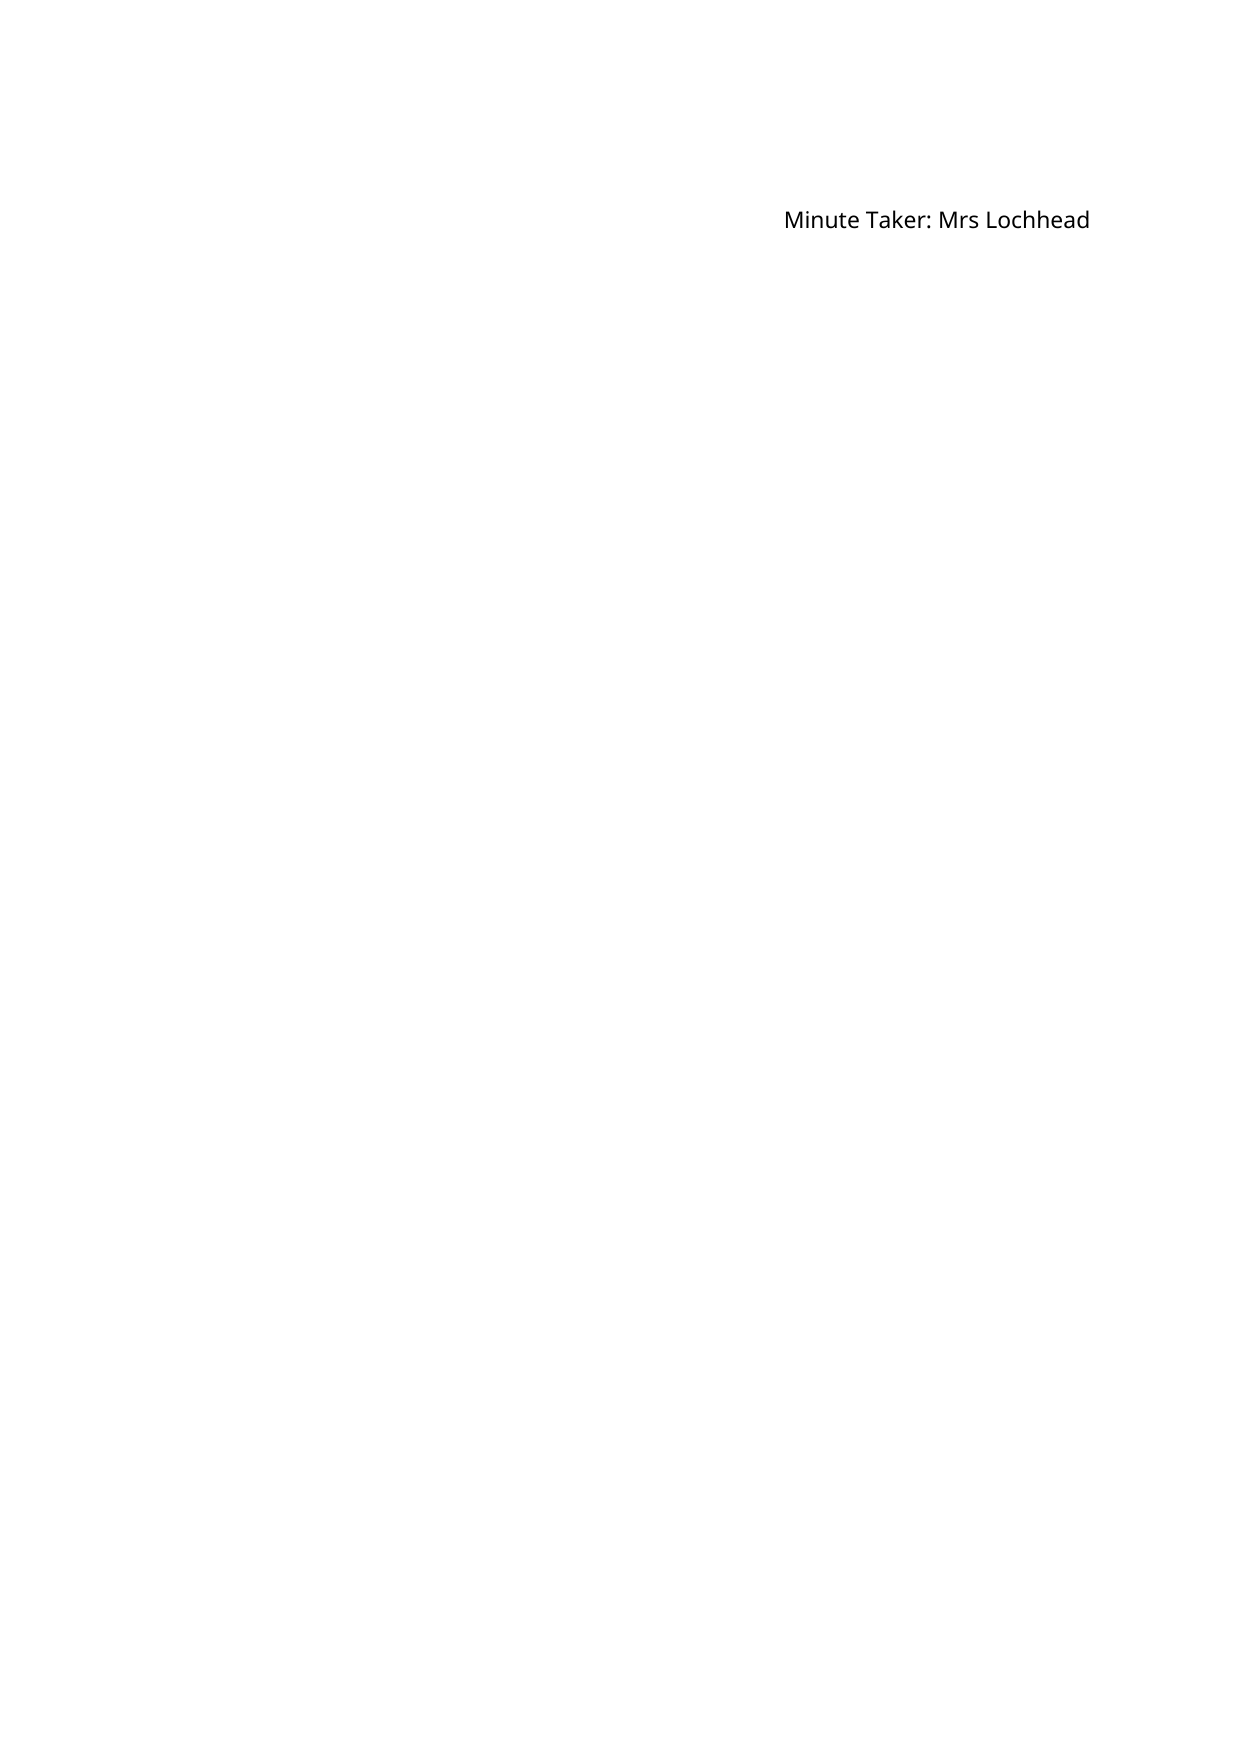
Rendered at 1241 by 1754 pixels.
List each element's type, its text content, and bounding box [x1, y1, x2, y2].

text Minute Taker: Mrs Lochhead [150, 204, 1090, 236]
